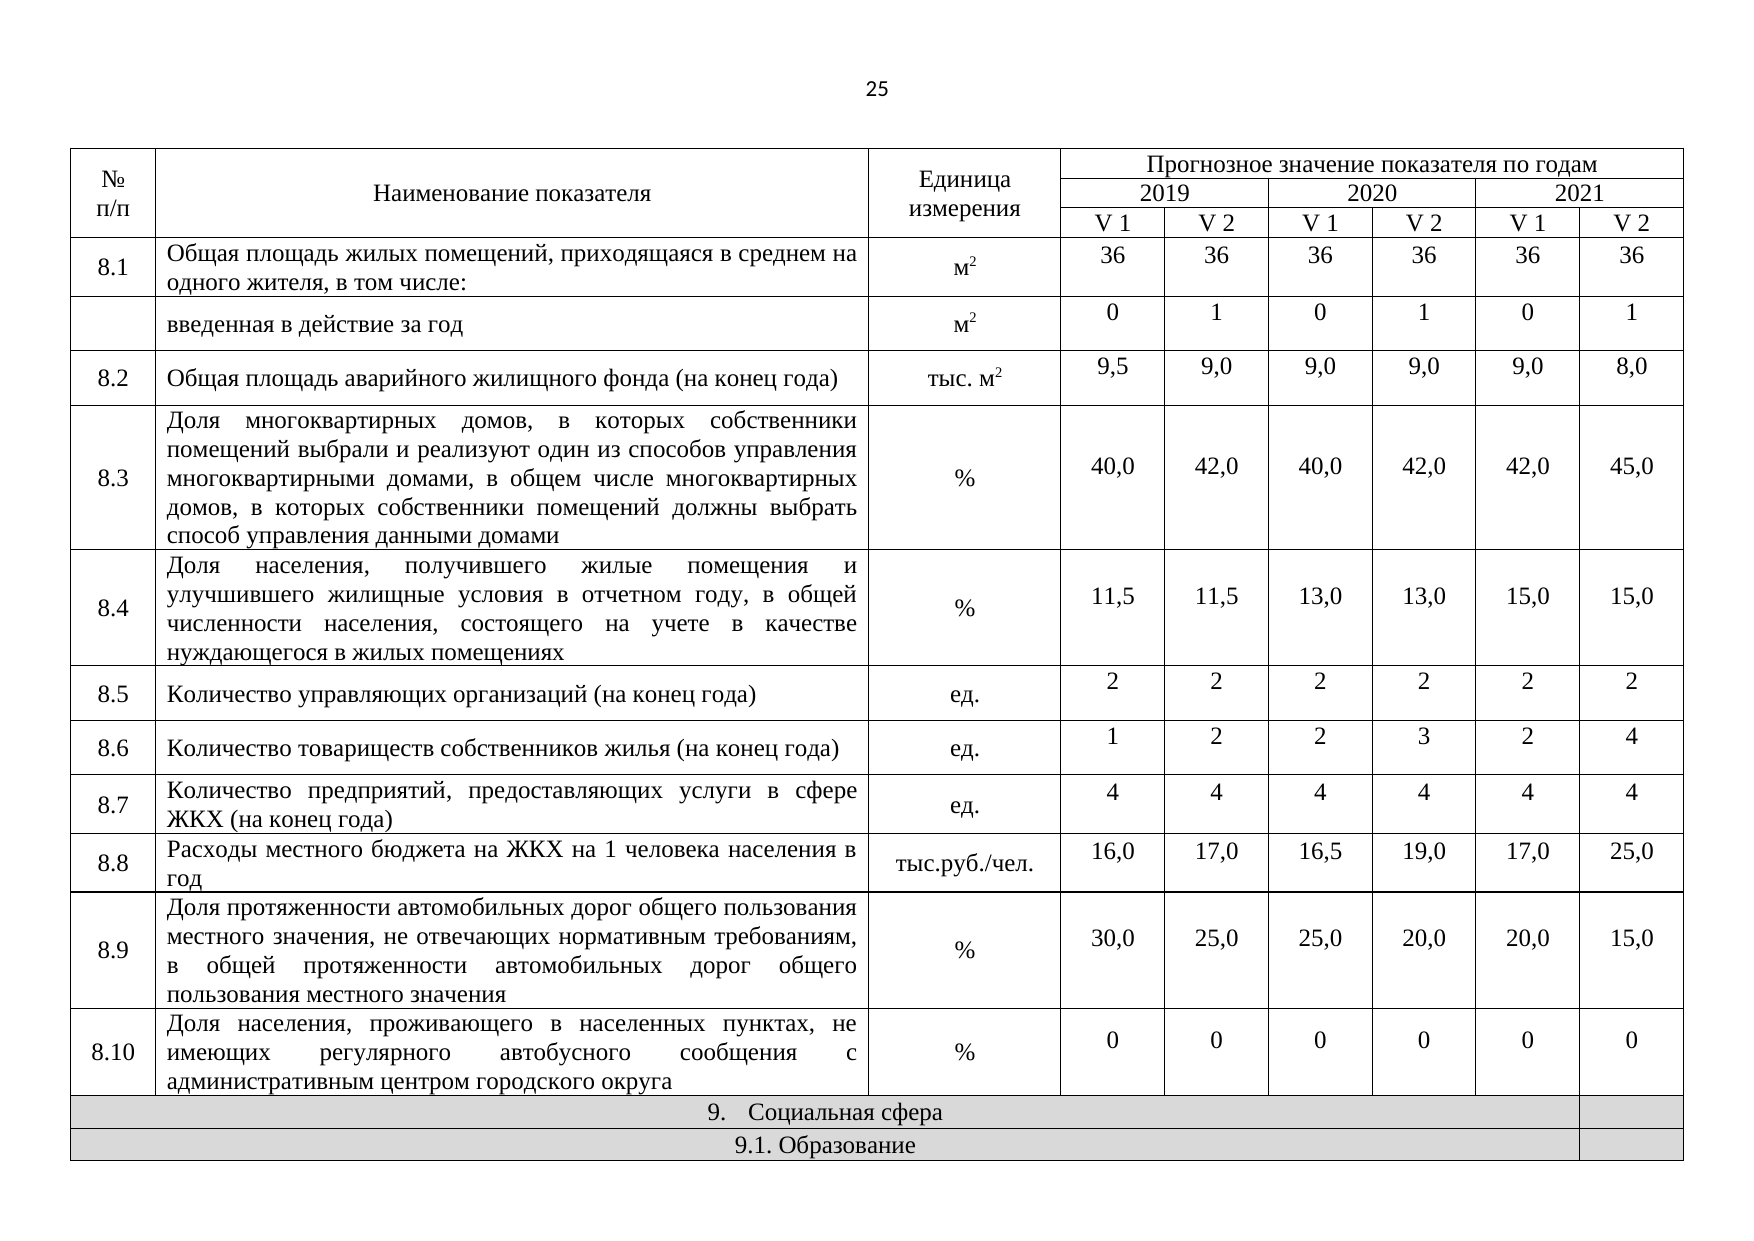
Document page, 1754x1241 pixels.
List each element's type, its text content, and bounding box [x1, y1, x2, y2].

table_cell тыс. м2 [869, 351, 1060, 404]
table_cell 16,5 [1269, 834, 1372, 891]
table_cell 2021 [1476, 179, 1683, 207]
table_cell [1580, 1096, 1683, 1128]
table_cell 42,0 [1165, 406, 1268, 549]
table_cell 4 [1580, 721, 1683, 774]
table_cell 11,5 [1165, 550, 1268, 665]
table_cell ед. [869, 666, 1060, 720]
table_cell % [869, 550, 1060, 665]
table_cell 19,0 [1373, 834, 1475, 891]
table_cell 25,0 [1165, 893, 1268, 1007]
table_cell 2 [1476, 721, 1579, 774]
table_cell тыс.руб./чел. [869, 834, 1060, 891]
table_cell 8.6 [71, 721, 155, 774]
table_cell 2 [1061, 666, 1164, 720]
table_cell V 1 [1269, 208, 1372, 237]
table_cell м2 [869, 238, 1060, 296]
table_cell 36 [1165, 238, 1268, 296]
table_cell % [869, 406, 1060, 549]
table_cell 2 [1269, 721, 1372, 774]
table_cell 36 [1476, 238, 1579, 296]
table_cell 2019 [1061, 179, 1268, 207]
table_cell 20,0 [1373, 893, 1475, 1007]
table_cell V 1 [1061, 208, 1164, 237]
table_cell 0 [1476, 297, 1579, 350]
table_cell 9. Социальная сфера [71, 1096, 1579, 1128]
table_cell 8.4 [71, 550, 155, 665]
table_cell 2 [1373, 666, 1475, 720]
table_cell 13,0 [1269, 550, 1372, 665]
table_cell V 1 [1476, 208, 1579, 237]
table_cell 4 [1269, 775, 1372, 833]
table_cell 4 [1580, 775, 1683, 833]
table_header № п/п [71, 149, 155, 237]
table_cell 2 [1476, 666, 1579, 720]
table_cell 9,5 [1061, 351, 1164, 404]
table_cell 2020 [1269, 179, 1475, 207]
table_cell % [869, 893, 1060, 1007]
table_cell 17,0 [1476, 834, 1579, 891]
table_cell 36 [1269, 238, 1372, 296]
table_cell 4 [1061, 775, 1164, 833]
table_cell 42,0 [1476, 406, 1579, 549]
table_cell 1 [1061, 721, 1164, 774]
table_cell 30,0 [1061, 893, 1164, 1007]
table_cell 2 [1165, 721, 1268, 774]
table_cell 8.10 [71, 1009, 155, 1095]
table_cell 1 [1373, 297, 1475, 350]
table_cell 15,0 [1476, 550, 1579, 665]
table_cell 9,0 [1476, 351, 1579, 404]
table_cell V 2 [1165, 208, 1268, 237]
table_cell 9.1. Образование [71, 1129, 1579, 1160]
table_cell Количество предприятий, предоставляющих услуги в сфере ЖКХ (на конец года) [156, 775, 868, 833]
table_cell 42,0 [1373, 406, 1475, 549]
table_cell % [869, 1009, 1060, 1095]
table_cell 3 [1373, 721, 1475, 774]
table_cell 8.2 [71, 351, 155, 404]
table_cell 20,0 [1476, 893, 1579, 1007]
table_cell Доля многоквартирных домов, в которых собственники помещений выбрали и реализуют один из способов управления многоквартирными домами, в общем числе многоквартирных домов, в которых собственники помещений должны выбрать способ управления данными домами [156, 406, 868, 549]
table_cell Общая площадь жилых помещений, приходящаяся в среднем на одного жителя, в том числе: [156, 238, 868, 296]
table_cell ед. [869, 775, 1060, 833]
table_cell 0 [1269, 297, 1372, 350]
table_header Единица измерения [869, 149, 1060, 237]
table_cell 0 [1165, 1009, 1268, 1095]
table_cell м2 [869, 297, 1060, 350]
table_cell 8.5 [71, 666, 155, 720]
table_cell 15,0 [1580, 550, 1683, 665]
table_cell Доля населения, получившего жилые помещения и улучшившего жилищные условия в отчетном году, в общей численности населения, состоящего на учете в качестве нуждающегося в жилых помещениях [156, 550, 868, 665]
table_cell 40,0 [1269, 406, 1372, 549]
table_cell 8.9 [71, 893, 155, 1007]
table_cell 0 [1269, 1009, 1372, 1095]
table_header Наименование показателя [156, 149, 868, 237]
table_cell 25,0 [1269, 893, 1372, 1007]
table_cell 16,0 [1061, 834, 1164, 891]
table_cell Доля населения, проживающего в населенных пунктах, не имеющих регулярного автобусного сообщения с административным центром городского округа [156, 1009, 868, 1095]
table_cell 8.8 [71, 834, 155, 891]
table_cell 1 [1580, 297, 1683, 350]
table_cell 0 [1373, 1009, 1475, 1095]
table_cell V 2 [1580, 208, 1683, 237]
table_cell введенная в действие за год [156, 297, 868, 350]
table_cell 36 [1373, 238, 1475, 296]
table_cell 11,5 [1061, 550, 1164, 665]
table_cell 2 [1165, 666, 1268, 720]
table_header Прогнозное значение показателя по годам [1061, 149, 1683, 177]
table_cell [1580, 1129, 1683, 1160]
table_cell 0 [1061, 297, 1164, 350]
table_cell 15,0 [1580, 893, 1683, 1007]
table_cell 36 [1580, 238, 1683, 296]
table_cell 40,0 [1061, 406, 1164, 549]
table_cell Общая площадь аварийного жилищного фонда (на конец года) [156, 351, 868, 404]
table_cell 9,0 [1269, 351, 1372, 404]
table_cell 13,0 [1373, 550, 1475, 665]
table_cell Количество товариществ собственников жилья (на конец года) [156, 721, 868, 774]
table_cell 8.7 [71, 775, 155, 833]
table_cell 9,0 [1165, 351, 1268, 404]
table_cell Доля протяженности автомобильных дорог общего пользования местного значения, не отвечающих нормативным требованиям, в общей протяженности автомобильных дорог общего пользования местного значения [156, 893, 868, 1007]
table_cell 8.1 [71, 238, 155, 296]
table_cell 4 [1165, 775, 1268, 833]
table_cell 25,0 [1580, 834, 1683, 891]
table_cell 45,0 [1580, 406, 1683, 549]
table_cell 0 [1061, 1009, 1164, 1095]
table_cell 4 [1476, 775, 1579, 833]
table_cell 1 [1165, 297, 1268, 350]
table_cell Количество управляющих организаций (на конец года) [156, 666, 868, 720]
table_cell V 2 [1373, 208, 1475, 237]
table_cell 0 [1476, 1009, 1579, 1095]
table_cell 2 [1580, 666, 1683, 720]
table_cell 4 [1373, 775, 1475, 833]
table_cell 0 [1580, 1009, 1683, 1095]
table_cell 2 [1269, 666, 1372, 720]
table_cell 17,0 [1165, 834, 1268, 891]
table_cell 8,0 [1580, 351, 1683, 404]
table_cell [71, 297, 155, 350]
table_cell 9,0 [1373, 351, 1475, 404]
table_cell 8.3 [71, 406, 155, 549]
table_cell ед. [869, 721, 1060, 774]
table_cell 36 [1061, 238, 1164, 296]
table_cell Расходы местного бюджета на ЖКХ на 1 человека населения в год [156, 834, 868, 891]
